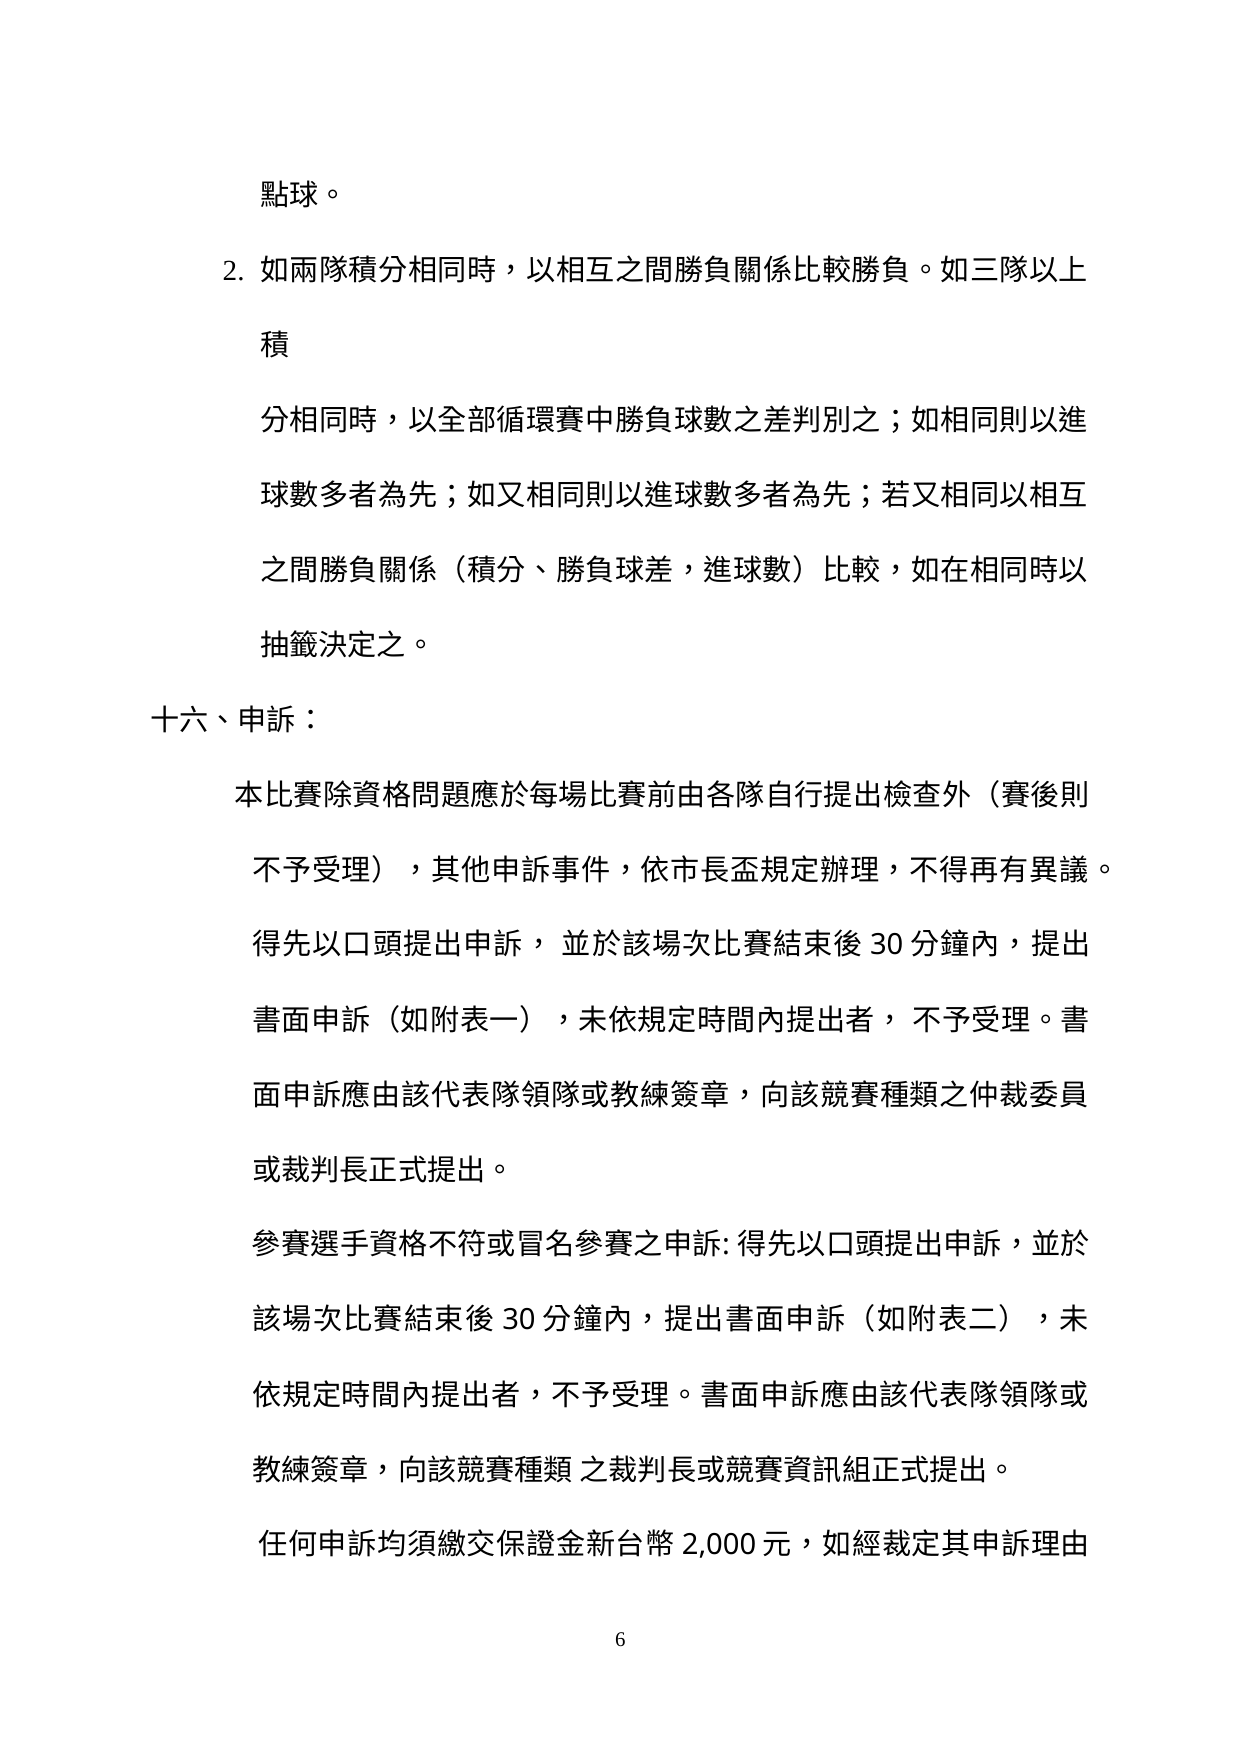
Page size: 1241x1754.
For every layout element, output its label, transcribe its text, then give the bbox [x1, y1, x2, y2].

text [150, 1505, 1090, 1580]
text 參賽選手資格不符或冒名參賽之申訴: 得先以口頭提出申訴，並於該場次比賽結束後30分鐘內，提出書面申訴（如附表二），未 依規定時間內提出者，不予受理。書面申訴應由該代表隊領隊或教練簽章，向該競賽種類 之裁判長或競賽資訊組正式提出。 [150, 1205, 1090, 1505]
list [260, 155, 1090, 230]
list 如兩隊積分相同時，以相互之間勝負關係比較勝負。如三隊以上積 [222, 230, 1090, 380]
text 十六、申訴： [150, 680, 1090, 755]
text 本比賽除資格問題應於每場比賽前由各隊自行提出檢查外（賽後則不予受理），其他申訴事件，依市長盃規定辦理，不得再有異議。得先以口頭提出申訴， 並於該場次比賽結束後30分鐘內，提出書面申訴（如附表一），未依規定時間內提出者， 不予受理。書面申訴應由該代表隊領隊或教練簽章，向該競賽種類之仲裁委員或裁判長正式提出。 [150, 755, 1090, 1205]
list 分相同時，以全部循環賽中勝負球數之差判別之；如相同則以進球數多者為先；如又相同則以進球數多者為先；若又相同以相互之間勝負關係（積分、勝負球差，進球數）比較，如在相同時以抽籤決定之。 [260, 380, 1090, 680]
